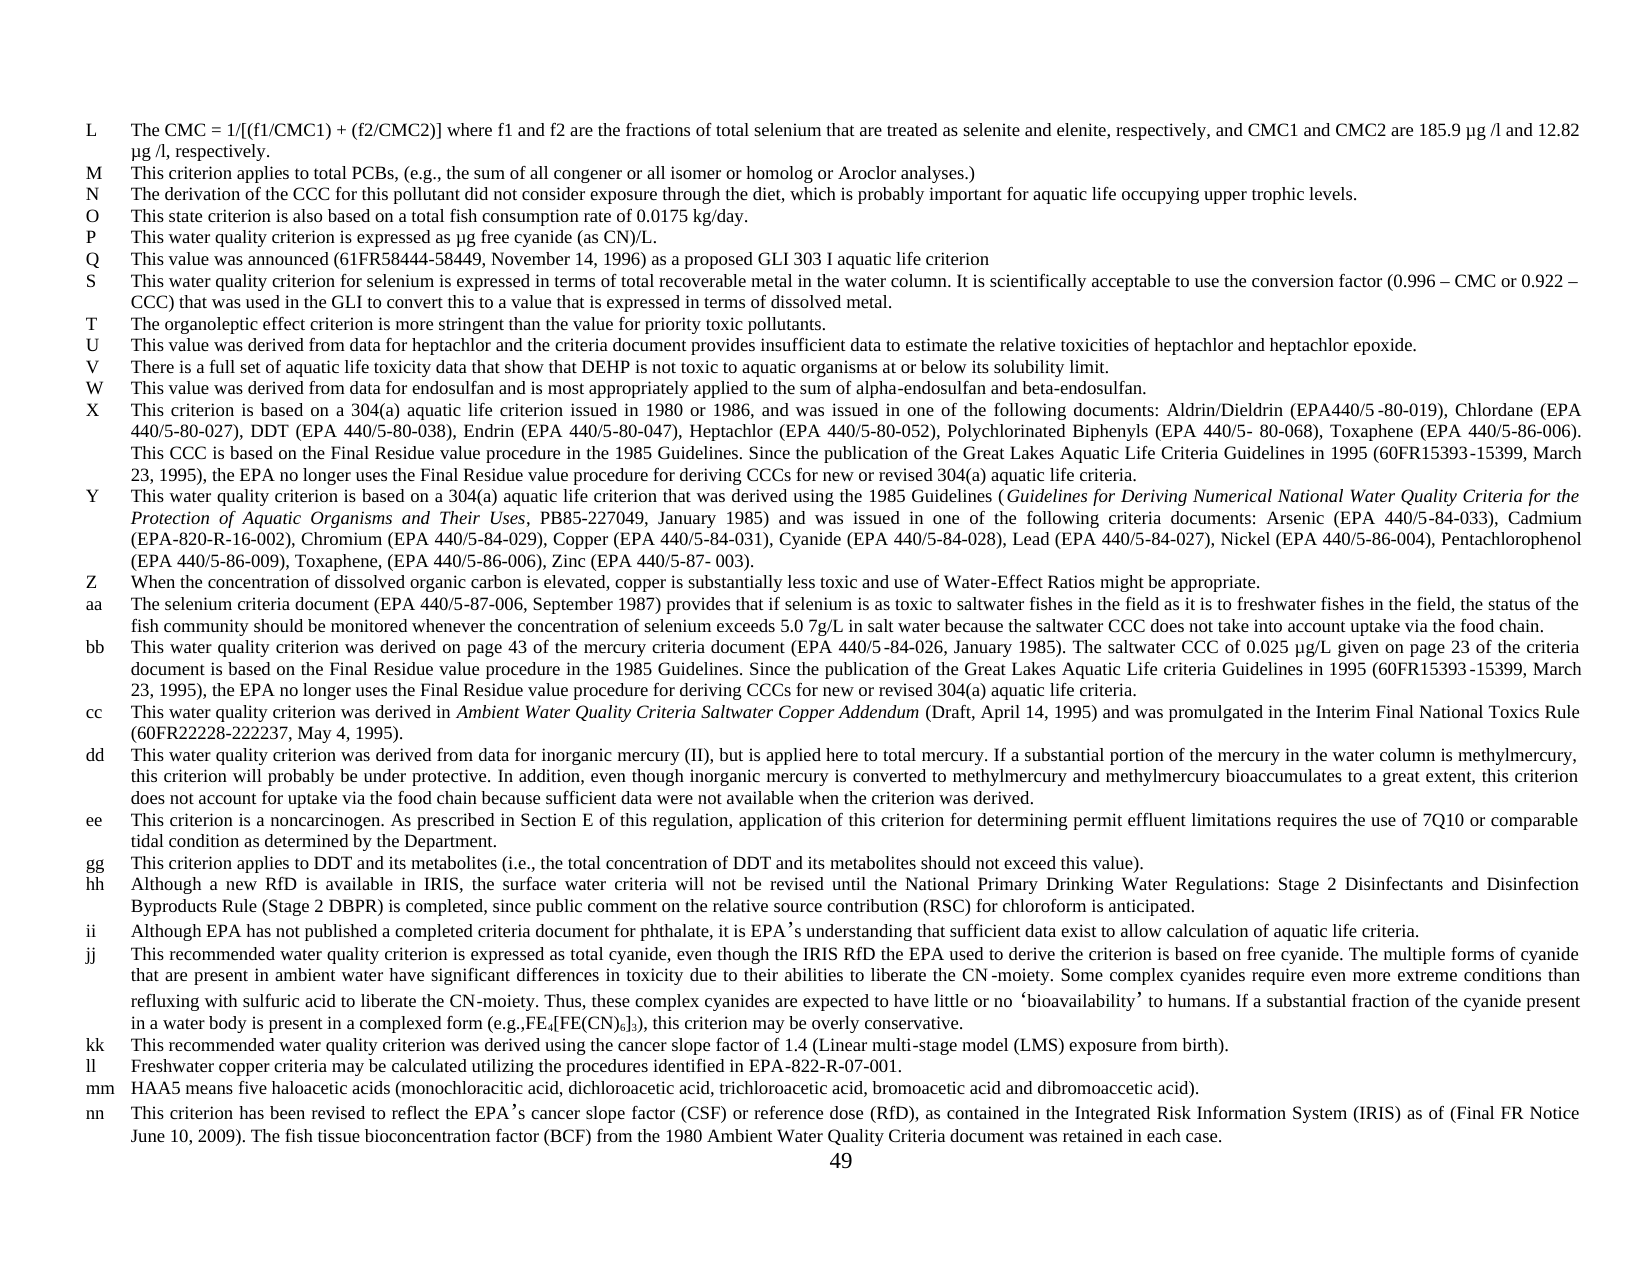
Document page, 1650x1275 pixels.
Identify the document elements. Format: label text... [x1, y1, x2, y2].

text mm HAA5 means five haloacetic acids (monochloracitic acid, dichloroacetic acid, trichloroacetic acid, bromoacetic acid and dibromoaccetic acid). [63, 1077, 1582, 1098]
text gg This criterion applies to DDT and its metabolites (i.e., the total concentration of DDT and its metabolites should not exceed this value). [63, 852, 1582, 873]
text S This water quality criterion for selenium is expressed in terms of total recoverable metal in the water column. It is scientifically acceptable to use the conversion factor (0.996 – CMC or 0.922 – CCC) that was used in the GLI to convert this to a value that is expressed in terms of dissolved metal. [63, 269, 1582, 313]
text O This state criterion is also based on a total fish consumption rate of 0.0175 kg/day. [63, 205, 1582, 226]
text U This value was derived from data for heptachlor and the criteria document provides insufficient data to estimate the relative toxicities of heptachlor and heptachlor epoxide. [63, 334, 1582, 356]
text Q This value was announced (61FR58444-58449, November 14, 1996) as a proposed GLI 303 I aquatic life criterion [63, 248, 1582, 269]
text L The CMC = 1/[(f1/CMC1) + (f2/CMC2)] where f1 and f2 are the fractions of total selenium that are treated as selenite and elenite, respectively, and CMC1 and CMC2 are 185.9 µg /l and 12.82 µg /l, respectively. [63, 118, 1582, 162]
text ee This criterion is a noncarcinogen. As prescribed in Section E of this regulation, application of this criterion for determining permit effluent limitations requires the use of 7Q10 or comparable tidal condition as determined by the Department. [63, 808, 1582, 852]
text bb This water quality criterion was derived on page 43 of the mercury criteria document (EPA 440/5-84-026, January 1985). The saltwater CCC of 0.025 µg/L given on page 23 of the criteria document is based on the Final Residue value procedure in the 1985 Guidelines. Since the publication of the Great Lakes Aquatic Life criteria Guidelines in 1995 (60FR15393-15399, March 23, 1995), the EPA no longer uses the Final Residue value procedure for deriving CCCs for new or revised 304(a) aquatic life criteria. [63, 636, 1582, 701]
text N The derivation of the CCC for this pollutant did not consider exposure through the diet, which is probably important for aquatic life occupying upper trophic levels. [63, 183, 1582, 205]
text X This criterion is based on a 304(a) aquatic life criterion issued in 1980 or 1986, and was issued in one of the following documents: Aldrin/Dieldrin (EPA440/5-80-019), Chlordane (EPA 440/5-80-027), DDT (EPA 440/5-80-038), Endrin (EPA 440/5-80-047), Heptachlor (EPA 440/5-80-052), Polychlorinated Biphenyls (EPA 440/5- 80-068), Toxaphene (EPA 440/5-86-006). This CCC is based on the Final Residue value procedure in the 1985 Guidelines. Since the publication of the Great Lakes Aquatic Life Criteria Guidelines in 1995 (60FR15393-15399, March 23, 1995), the EPA no longer uses the Final Residue value procedure for deriving CCCs for new or revised 304(a) aquatic life criteria. [63, 399, 1582, 485]
text ii Although EPA has not published a completed criteria document for phthalate, it is EPA’s understanding that sufficient data exist to allow calculation of aquatic life criteria. [63, 916, 1582, 943]
text hh Although a new RfD is available in IRIS, the surface water criteria will not be revised until the National Primary Drinking Water Regulations: Stage 2 Disinfectants and Disinfection Byproducts Rule (Stage 2 DBPR) is completed, since public comment on the relative source contribution (RSC) for chloroform is anticipated. [63, 873, 1582, 916]
text Z When the concentration of dissolved organic carbon is elevated, copper is substantially less toxic and use of Water-Effect Ratios might be appropriate. [63, 571, 1582, 593]
text P This water quality criterion is expressed as µg free cyanide (as CN)/L. [63, 226, 1582, 248]
text V There is a full set of aquatic life toxicity data that show that DEHP is not toxic to aquatic organisms at or below its solubility limit. [63, 356, 1582, 377]
text jj This recommended water quality criterion is expressed as total cyanide, even though the IRIS RfD the EPA used to derive the criterion is based on free cyanide. The multiple forms of cyanide that are present in ambient water have significant differences in toxicity due to their abilities to liberate the CN-moiety. Some complex cyanides require even more extreme conditions than refluxing with sulfuric acid to liberate the CN-moiety. Thus, these complex cyanides are expected to have little or no ‘bioavailability’ to humans. If a substantial fraction of the cyanide present in a water body is present in a complexed form (e.g.,FE4[FE(CN)6]3), this criterion may be overly conservative. [63, 943, 1582, 1034]
text kk This recommended water quality criterion was derived using the cancer slope factor of 1.4 (Linear multi-stage model (LMS) exposure from birth). [63, 1034, 1582, 1055]
text T The organoleptic effect criterion is more stringent than the value for priority toxic pollutants. [63, 313, 1582, 334]
text nn This criterion has been revised to reflect the EPA’s cancer slope factor (CSF) or reference dose (RfD), as contained in the Integrated Risk Information System (IRIS) as of (Final FR Notice June 10, 2009). The fish tissue bioconcentration factor (BCF) from the 1980 Ambient Water Quality Criteria document was retained in each case. [63, 1098, 1582, 1146]
text aa The selenium criteria document (EPA 440/5-87-006, September 1987) provides that if selenium is as toxic to saltwater fishes in the field as it is to freshwater fishes in the field, the status of the fish community should be monitored whenever the concentration of selenium exceeds 5.0 7g/L in salt water because the saltwater CCC does not take into account uptake via the food chain. [63, 593, 1582, 636]
text ll Freshwater copper criteria may be calculated utilizing the procedures identified in EPA-822-R-07-001. [63, 1055, 1582, 1077]
text M This criterion applies to total PCBs, (e.g., the sum of all congener or all isomer or homolog or Aroclor analyses.) [63, 162, 1582, 183]
text Y This water quality criterion is based on a 304(a) aquatic life criterion that was derived using the 1985 Guidelines (Guidelines for Deriving Numerical National Water Quality Criteria for the Protection of Aquatic Organisms and Their Uses, PB85-227049, January 1985) and was issued in one of the following criteria documents: Arsenic (EPA 440/5-84-033), Cadmium (EPA-820-R-16-002), Chromium (EPA 440/5-84-029), Copper (EPA 440/5-84-031), Cyanide (EPA 440/5-84-028), Lead (EPA 440/5-84-027), Nickel (EPA 440/5-86-004), Pentachlorophenol (EPA 440/5-86-009), Toxaphene, (EPA 440/5-86-006), Zinc (EPA 440/5-87- 003). [63, 485, 1582, 571]
text cc This water quality criterion was derived in Ambient Water Quality Criteria Saltwater Copper Addendum (Draft, April 14, 1995) and was promulgated in the Interim Final National Toxics Rule (60FR22228-222237, May 4, 1995). [63, 701, 1582, 744]
text dd This water quality criterion was derived from data for inorganic mercury (II), but is applied here to total mercury. If a substantial portion of the mercury in the water column is methylmercury, this criterion will probably be under protective. In addition, even though inorganic mercury is converted to methylmercury and methylmercury bioaccumulates to a great extent, this criterion does not account for uptake via the food chain because sufficient data were not available when the criterion was derived. [63, 744, 1582, 808]
text W This value was derived from data for endosulfan and is most appropriately applied to the sum of alpha-endosulfan and beta-endosulfan. [63, 377, 1582, 399]
